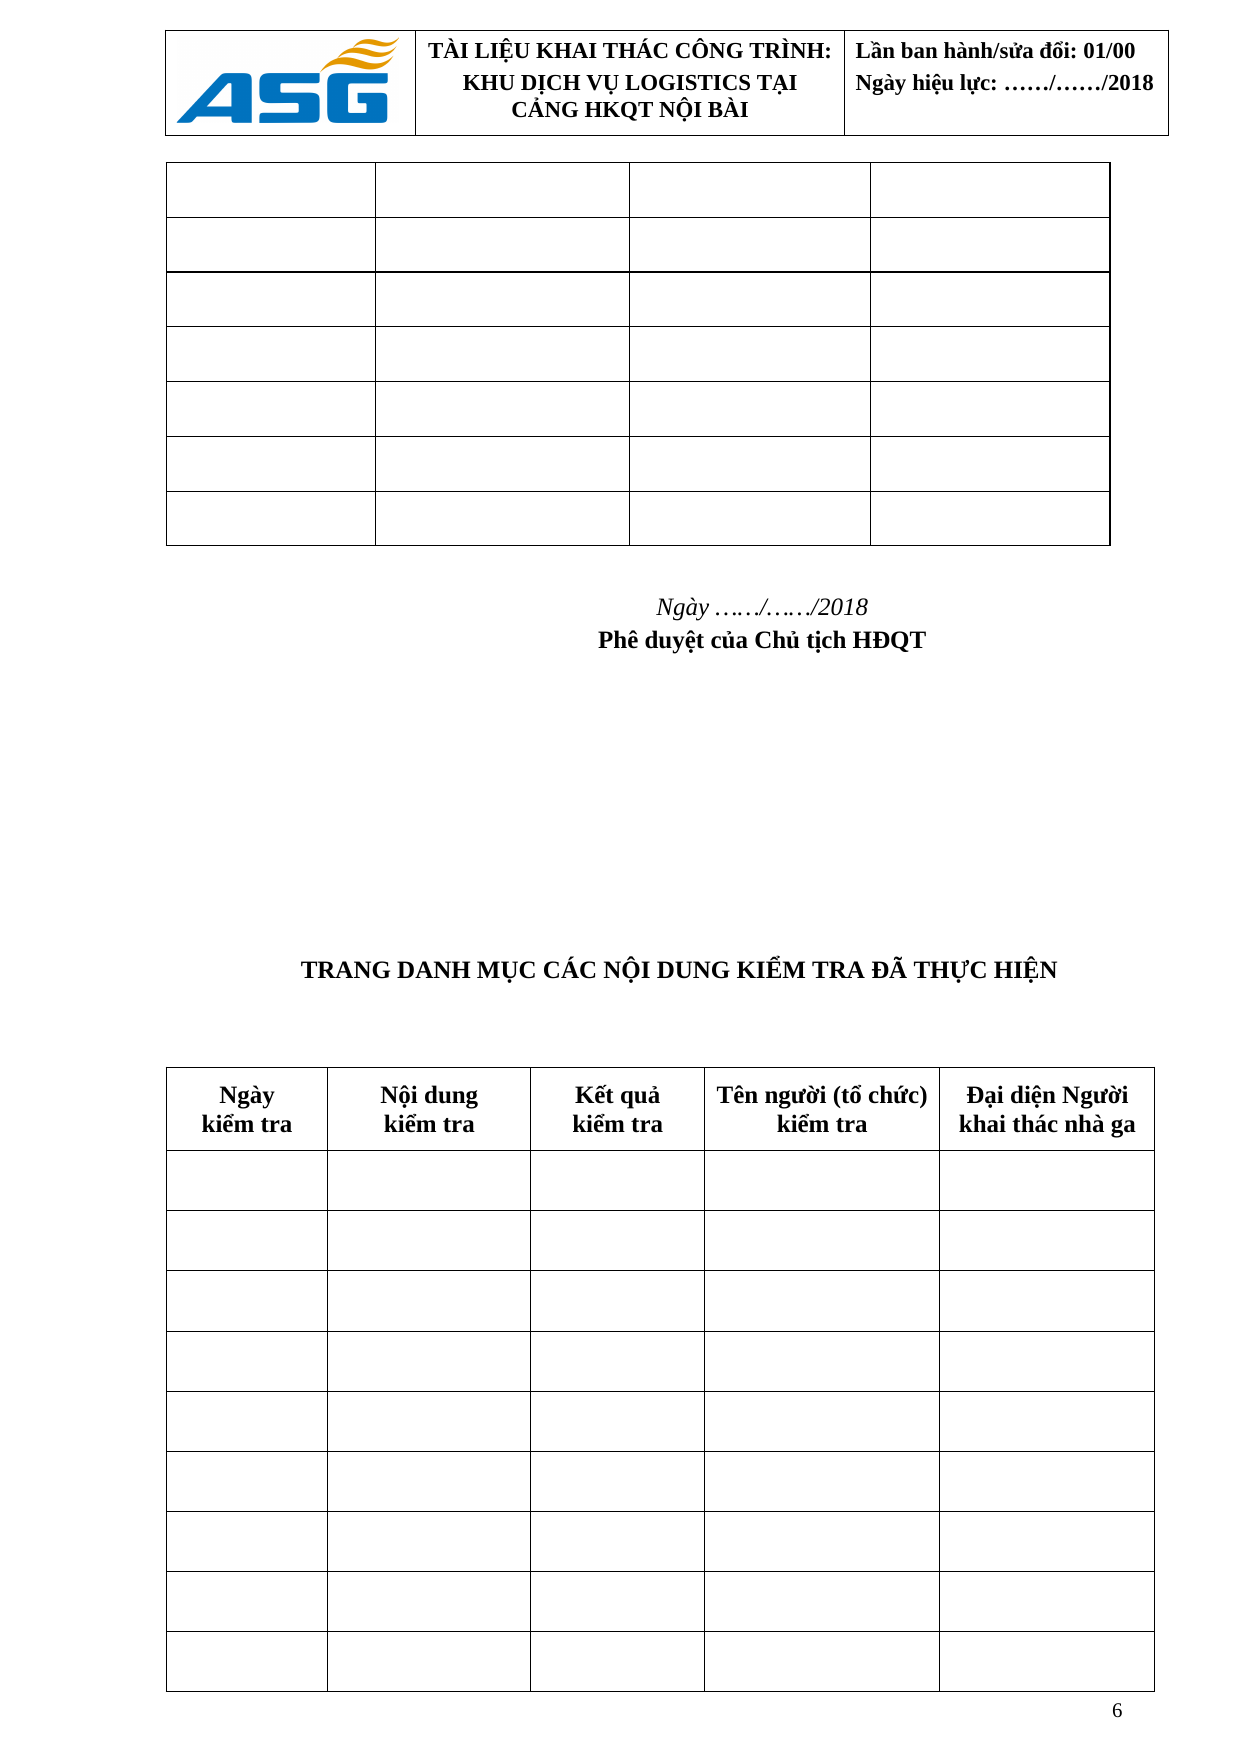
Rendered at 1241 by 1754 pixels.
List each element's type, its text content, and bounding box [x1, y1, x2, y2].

table_cell [871, 273, 1109, 326]
table_cell [630, 437, 870, 491]
table_cell [531, 1211, 704, 1270]
table_cell [871, 218, 1109, 271]
table_cell [940, 1392, 1154, 1451]
table_cell [531, 1632, 704, 1691]
table_cell [531, 1151, 704, 1210]
table_cell [531, 1332, 704, 1391]
table_cell [705, 1392, 939, 1451]
table_cell [630, 492, 870, 545]
table_cell [167, 1632, 327, 1691]
table_cell [376, 327, 629, 381]
table_cell [940, 1332, 1154, 1391]
table_cell [167, 273, 375, 326]
list Phê duyệt của Chủ tịch HĐQT [177, 625, 1122, 654]
table_cell [705, 1632, 939, 1691]
list TRANG DANH MỤC CÁC NỘI DUNG KIỂM TRA ĐÃ THỰC HIỆN [177, 955, 1122, 984]
table_cell [328, 1572, 530, 1631]
table_cell [940, 1271, 1154, 1331]
table_cell [940, 1512, 1154, 1571]
table_cell [940, 1632, 1154, 1691]
table_cell [167, 1572, 327, 1631]
table_header Nội dung kiểm tra [328, 1068, 530, 1150]
table_cell [328, 1332, 530, 1391]
table_cell [871, 163, 1109, 217]
list Ngày ……/……/2018 [177, 592, 1122, 621]
table_cell [705, 1271, 939, 1331]
table_cell [328, 1632, 530, 1691]
table_cell [167, 1271, 327, 1331]
table_cell [167, 1512, 327, 1571]
table_cell [630, 327, 870, 381]
table_cell [167, 218, 375, 271]
table_cell [167, 382, 375, 436]
table_cell [167, 492, 375, 545]
table_header Kết quả kiểm tra [531, 1068, 704, 1150]
table_cell [705, 1151, 939, 1210]
table_cell [328, 1151, 530, 1210]
table_header Đại diện Người khai thác nhà ga [940, 1068, 1154, 1150]
table_cell [376, 273, 629, 326]
table_cell [167, 1392, 327, 1451]
picture [176, 36, 399, 123]
table_cell [328, 1271, 530, 1331]
table_header Ngày kiểm tra [167, 1068, 327, 1150]
table_cell [531, 1271, 704, 1331]
table_cell [705, 1452, 939, 1511]
table_cell [871, 492, 1109, 545]
table_cell [376, 163, 629, 217]
table_cell [630, 163, 870, 217]
table_cell [630, 273, 870, 326]
table_cell [531, 1392, 704, 1451]
table_cell [328, 1452, 530, 1511]
table_cell [940, 1452, 1154, 1511]
table_cell [167, 1452, 327, 1511]
table_cell [940, 1211, 1154, 1270]
table_cell [531, 1572, 704, 1631]
table_cell [376, 437, 629, 491]
table_cell [328, 1512, 530, 1571]
table_cell [167, 327, 375, 381]
table_cell [871, 382, 1109, 436]
table_cell [940, 1572, 1154, 1631]
table_cell [630, 382, 870, 436]
table_header Tên người (tổ chức) kiểm tra [705, 1068, 939, 1150]
table_cell [871, 327, 1109, 381]
table_cell [376, 218, 629, 271]
table_cell [871, 437, 1109, 491]
table_cell [705, 1332, 939, 1391]
table_cell [630, 218, 870, 271]
table_cell [167, 163, 375, 217]
table_cell [167, 1151, 327, 1210]
table_cell [531, 1512, 704, 1571]
table_cell [705, 1211, 939, 1270]
table_cell [705, 1572, 939, 1631]
table_cell [167, 1332, 327, 1391]
table_cell [376, 492, 629, 545]
table_cell [531, 1452, 704, 1511]
table_cell [328, 1392, 530, 1451]
table_cell [705, 1512, 939, 1571]
table_cell [940, 1151, 1154, 1210]
table_cell [328, 1211, 530, 1270]
table_cell [376, 382, 629, 436]
table_cell [167, 437, 375, 491]
table_cell [167, 1211, 327, 1270]
